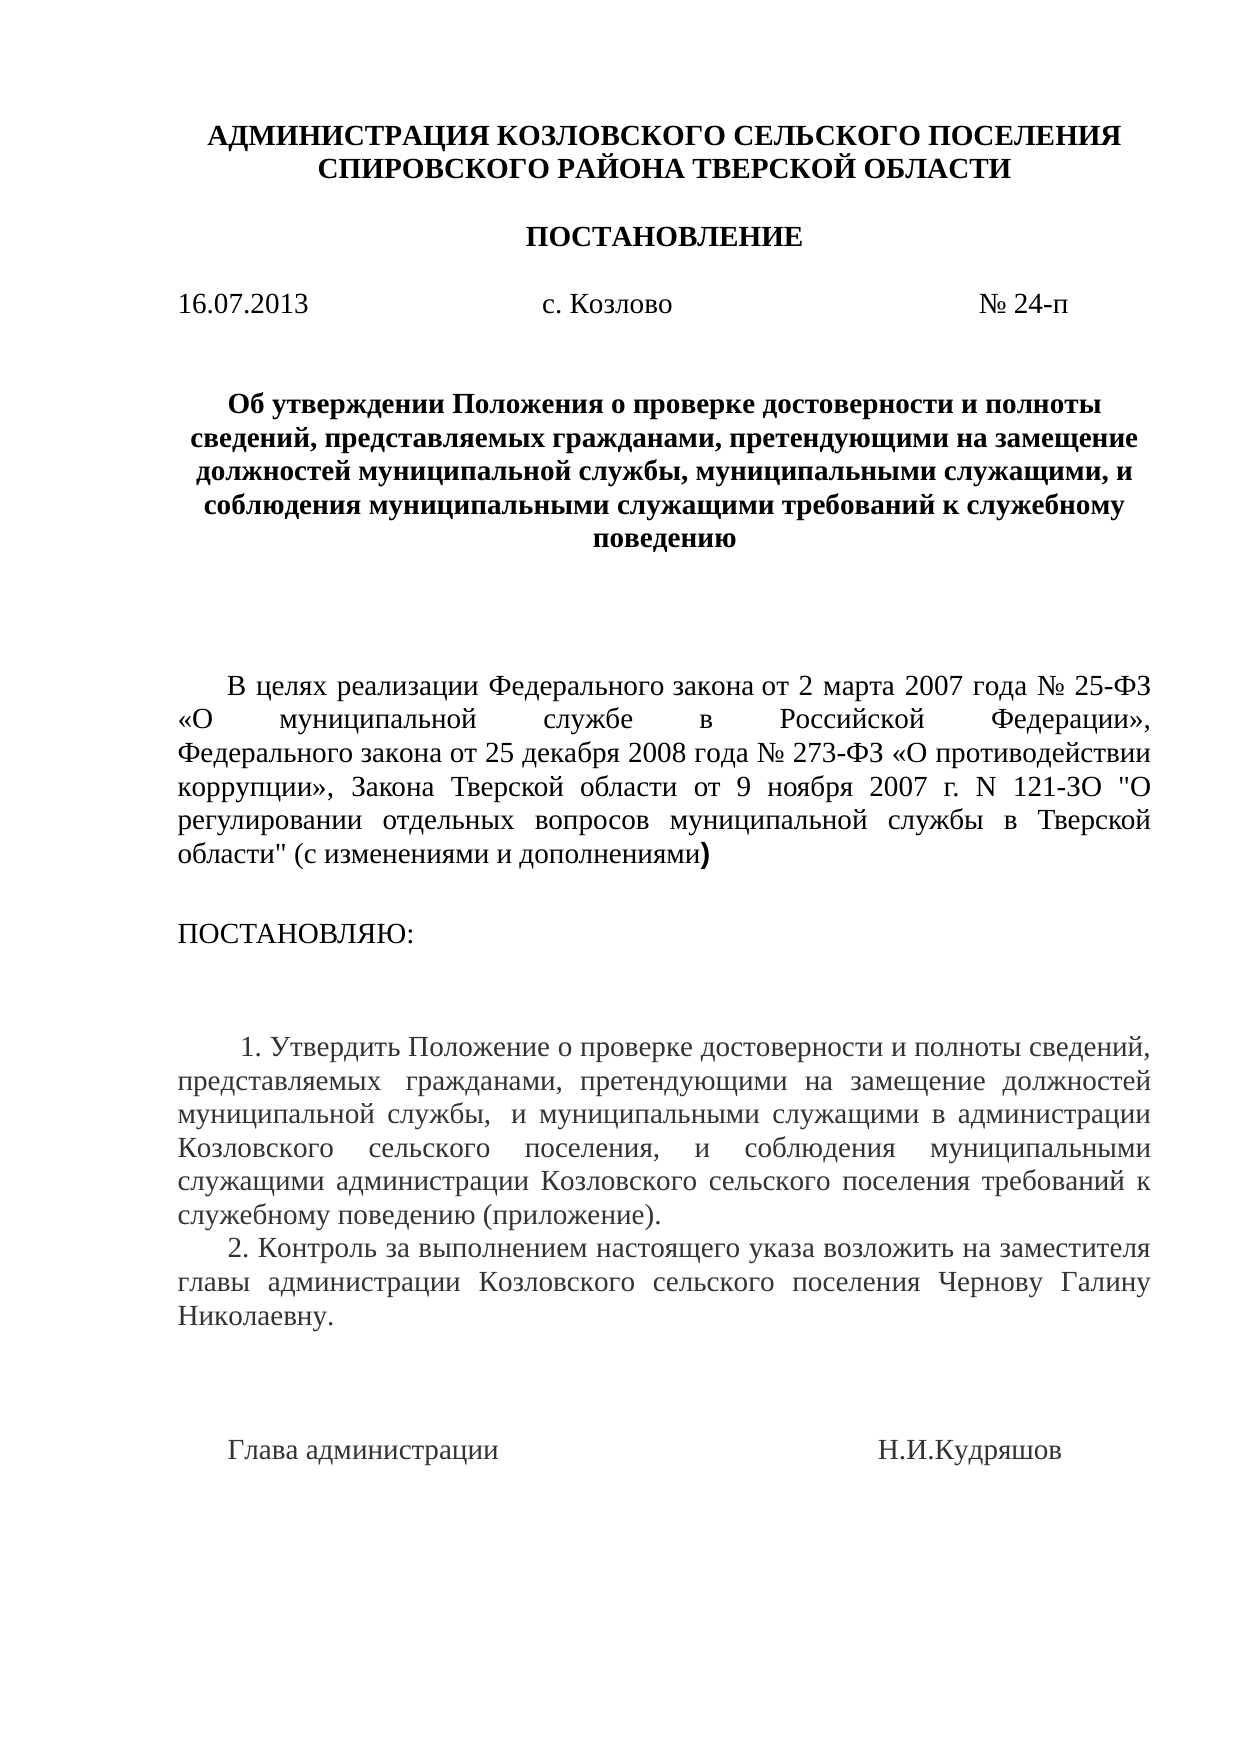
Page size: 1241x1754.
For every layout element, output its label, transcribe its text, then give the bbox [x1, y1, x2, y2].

text ПОСТАНОВЛЯЮ: [177, 916, 1152, 950]
text АДМИНИСТРАЦИЯ КОЗЛОВСКОГО СЕЛЬСКОГО ПОСЕЛЕНИЯ СПИРОВСКОГО РАЙОНА ТВЕРСКОЙ ОБЛАСТИ [177, 118, 1152, 185]
text В целях реализации Федерального закона от 2 марта 2007 года № 25-ФЗ «О муниципальной службе в Российской Федерации», Федерального закона от 25 декабря 2008 года № 273-ФЗ «О противодействии коррупции», Закона Тверской области от 9 ноября . N 121-ЗО "О регулировании отдельных вопросов муниципальной службы в Тверской области" (с изменениями и дополнениями) [177, 668, 1152, 869]
text 16.07.2013 с. Козлово № 24-п [177, 286, 1152, 319]
text Об утверждении Положения о проверке достоверности и полноты сведений, представляемых гражданами, претендующими на замещение должностей муниципальной службы, муниципальными служащими, и соблюдения муниципальными служащими требований к служебному поведению [177, 386, 1152, 554]
text ПОСТАНОВЛЕНИЕ [177, 219, 1152, 252]
text 2. Контроль за выполнением настоящего указа возложить на заместителя главы администрации Козловского сельского поселения Чернову Галину Николаевну. [177, 1231, 1152, 1331]
text 1. Утвердить Положение о проверке достоверности и полноты сведений, представляемых гражданами, претендующими на замещение должностей муниципальной службы, и муниципальными служащими в администрации Козловского сельского поселения, и соблюдения муниципальными служащими администрации Козловского сельского поселения требований к служебному поведению (приложение). [177, 1029, 1152, 1231]
text Глава администрации Н.И.Кудряшов [177, 1432, 1152, 1465]
